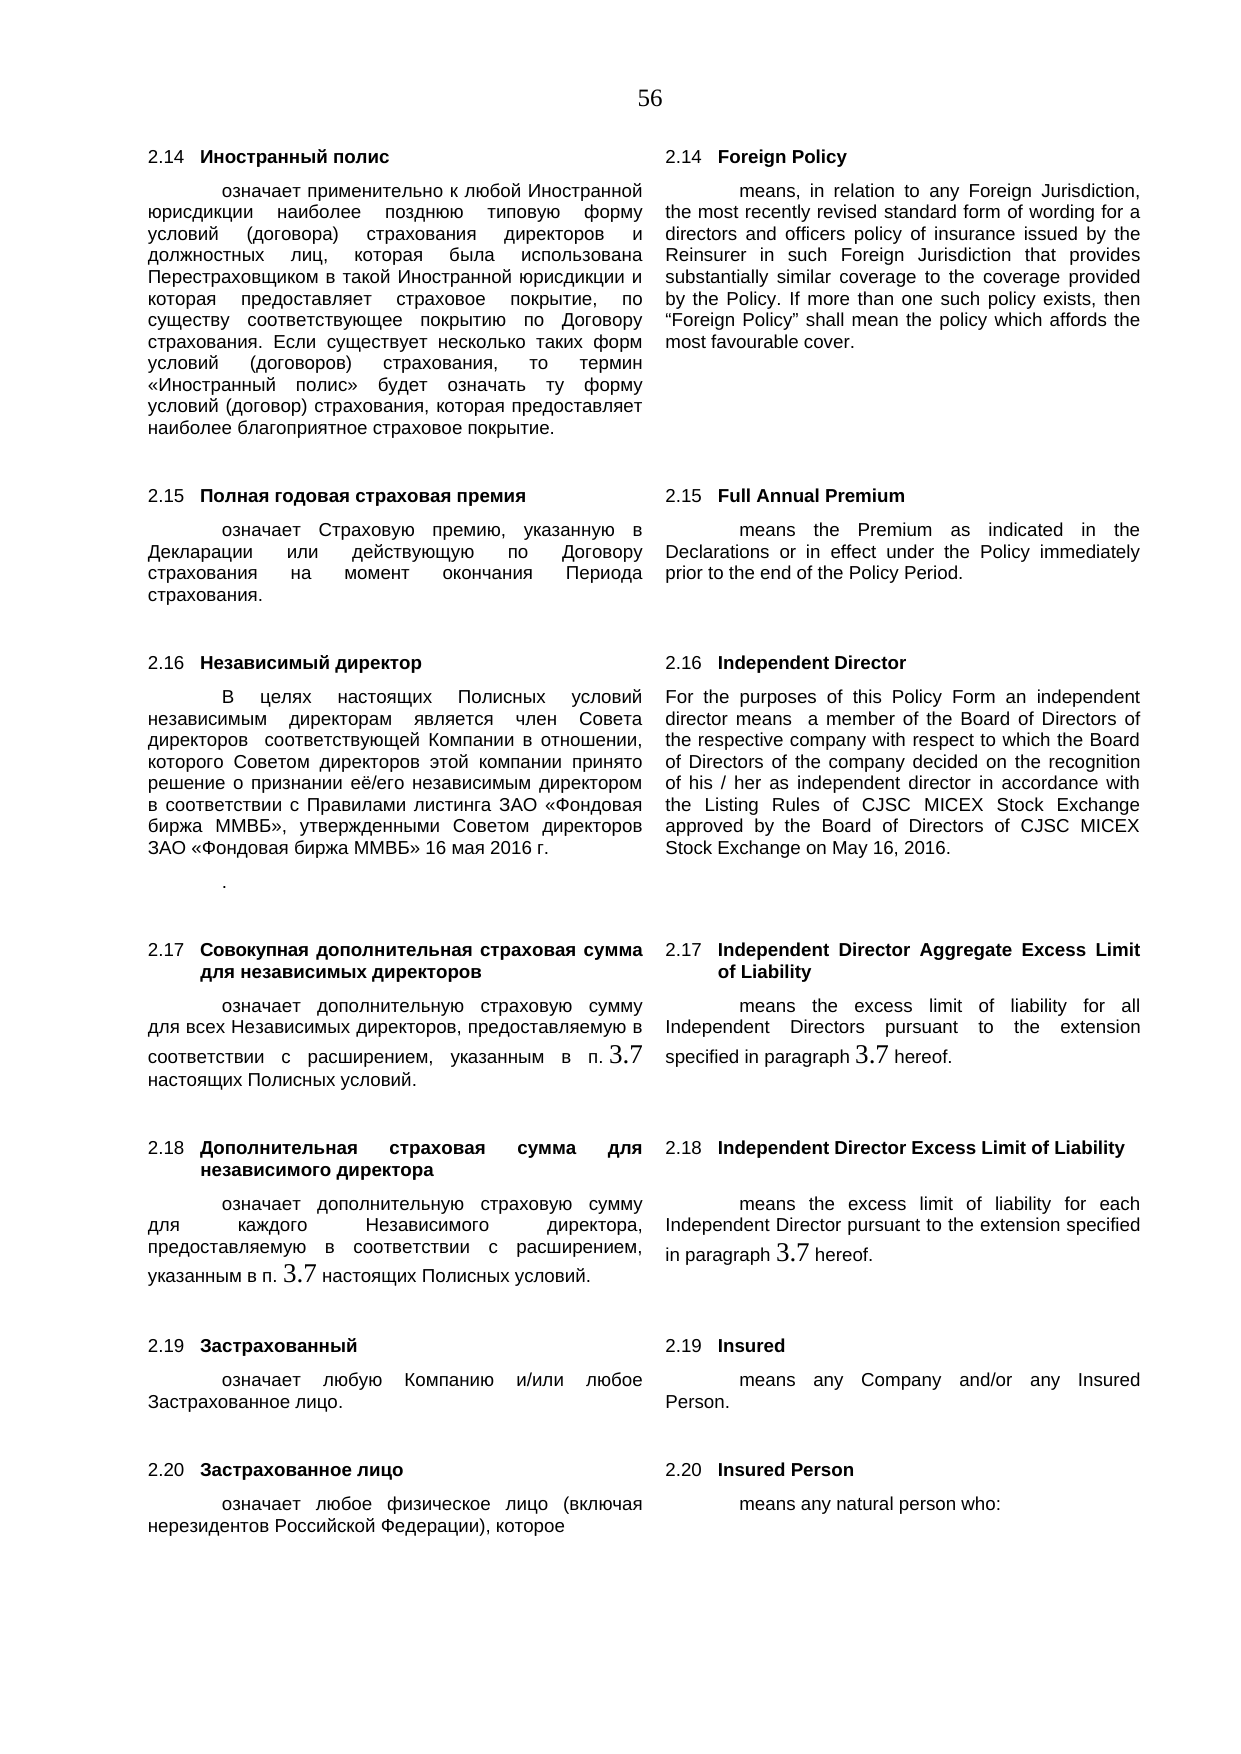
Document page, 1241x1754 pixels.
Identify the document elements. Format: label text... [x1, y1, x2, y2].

table_cell Independent Director Aggregate Excess Limit of Liability [654, 939, 1152, 994]
table_cell Полная годовая страховая премия [136, 485, 654, 519]
table_cell Иностранный полис [136, 146, 654, 179]
table_cell Совокупная дополнительная страховая сумма для независимых директоров [136, 939, 654, 994]
table_cell означает дополнительную страховую сумму для всех Независимых директоров, предоставляемую в соответствии с расширением, указанным в п. 3.7 настоящих Полисных условий. [136, 995, 654, 1137]
table_cell Застрахованный [136, 1335, 654, 1369]
table_cell Застрахованное лицо [136, 1459, 654, 1493]
table_cell means the excess limit of liability for all Independent Directors pursuant to the extension specified in paragraph 3.7 hereof. [654, 995, 1152, 1137]
table_cell означает Страховую премию, указанную в Декларации или действующую по Договору страхования на момент окончания Периода страхования. [136, 519, 654, 652]
table_cell Insured Person [654, 1459, 1152, 1493]
table_cell Независимый директор [136, 652, 654, 686]
table_cell For the purposes of this Policy Form an independent director means a member of the Board of Directors of the respective company with respect to which the Board of Directors of the company decided on the recognition of his / her as independent director in accordance with the Listing Rules of CJSC MICEX Stock Exchange approved by the Board of Directors of CJSC MICEX Stock Exchange on May 16, 2016. [654, 686, 1152, 939]
table_cell Independent Director Excess Limit of Liability [654, 1137, 1152, 1193]
table_cell означает любое физическое лицо (включая нерезидентов Российской Федерации), которое [136, 1493, 654, 1548]
table_cell means the Premium as indicated in the Declarations or in effect under the Policy immediately prior to the end of the Policy Period. [654, 519, 1152, 652]
table_cell Full Annual Premium [654, 485, 1152, 519]
table_cell means the excess limit of liability for each Independent Director pursuant to the extension specified in paragraph 3.7 hereof. [654, 1193, 1152, 1335]
table_cell means any natural person who: [654, 1493, 1152, 1548]
table_cell Foreign Policy [654, 146, 1152, 179]
table_cell Дополнительная страховая сумма для независимого директора [136, 1137, 654, 1193]
table_cell Independent Director [654, 652, 1152, 686]
table_cell означает дополнительную страховую сумму для каждого Независимого директора, предоставляемую в соответствии с расширением, указанным в п. 3.7 настоящих Полисных условий. [136, 1193, 654, 1335]
table_cell В целях настоящих Полисных условий независимым директорам является член Совета директоров соответствующей Компании в отношении, которого Советом директоров этой компании принято решение о признании её/его независимым директором в соответствии с Правилами листинга ЗАО «Фондовая биржа ММВБ», утвержденными Советом директоров ЗАО «Фондовая биржа ММВБ» 16 мая 2016 г. . [136, 686, 654, 939]
table_cell means any Company and/or any Insured Person. [654, 1369, 1152, 1459]
table_cell означает применительно к любой Иностранной юрисдикции наиболее позднюю типовую форму условий (договора) страхования директоров и должностных лиц, которая была использована Перестраховщиком в такой Иностранной юрисдикции и которая предоставляет страховое покрытие, по существу соответствующее покрытию по Договору страхования. Если существует несколько таких форм условий (договоров) страхования, то термин «Иностранный полис» будет означать ту форму условий (договор) страхования, которая предоставляет наиболее благоприятное страховое покрытие. [136, 180, 654, 485]
table_cell Insured [654, 1335, 1152, 1369]
table_cell means, in relation to any Foreign Jurisdiction, the most recently revised standard form of wording for a directors and officers policy of insurance issued by the Reinsurer in such Foreign Jurisdiction that provides substantially similar coverage to the coverage provided by the Policy. If more than one such policy exists, then “Foreign Policy” shall mean the policy which affords the most favourable cover. [654, 180, 1152, 485]
table_cell означает любую Компанию и/или любое Застрахованное лицо. [136, 1369, 654, 1459]
